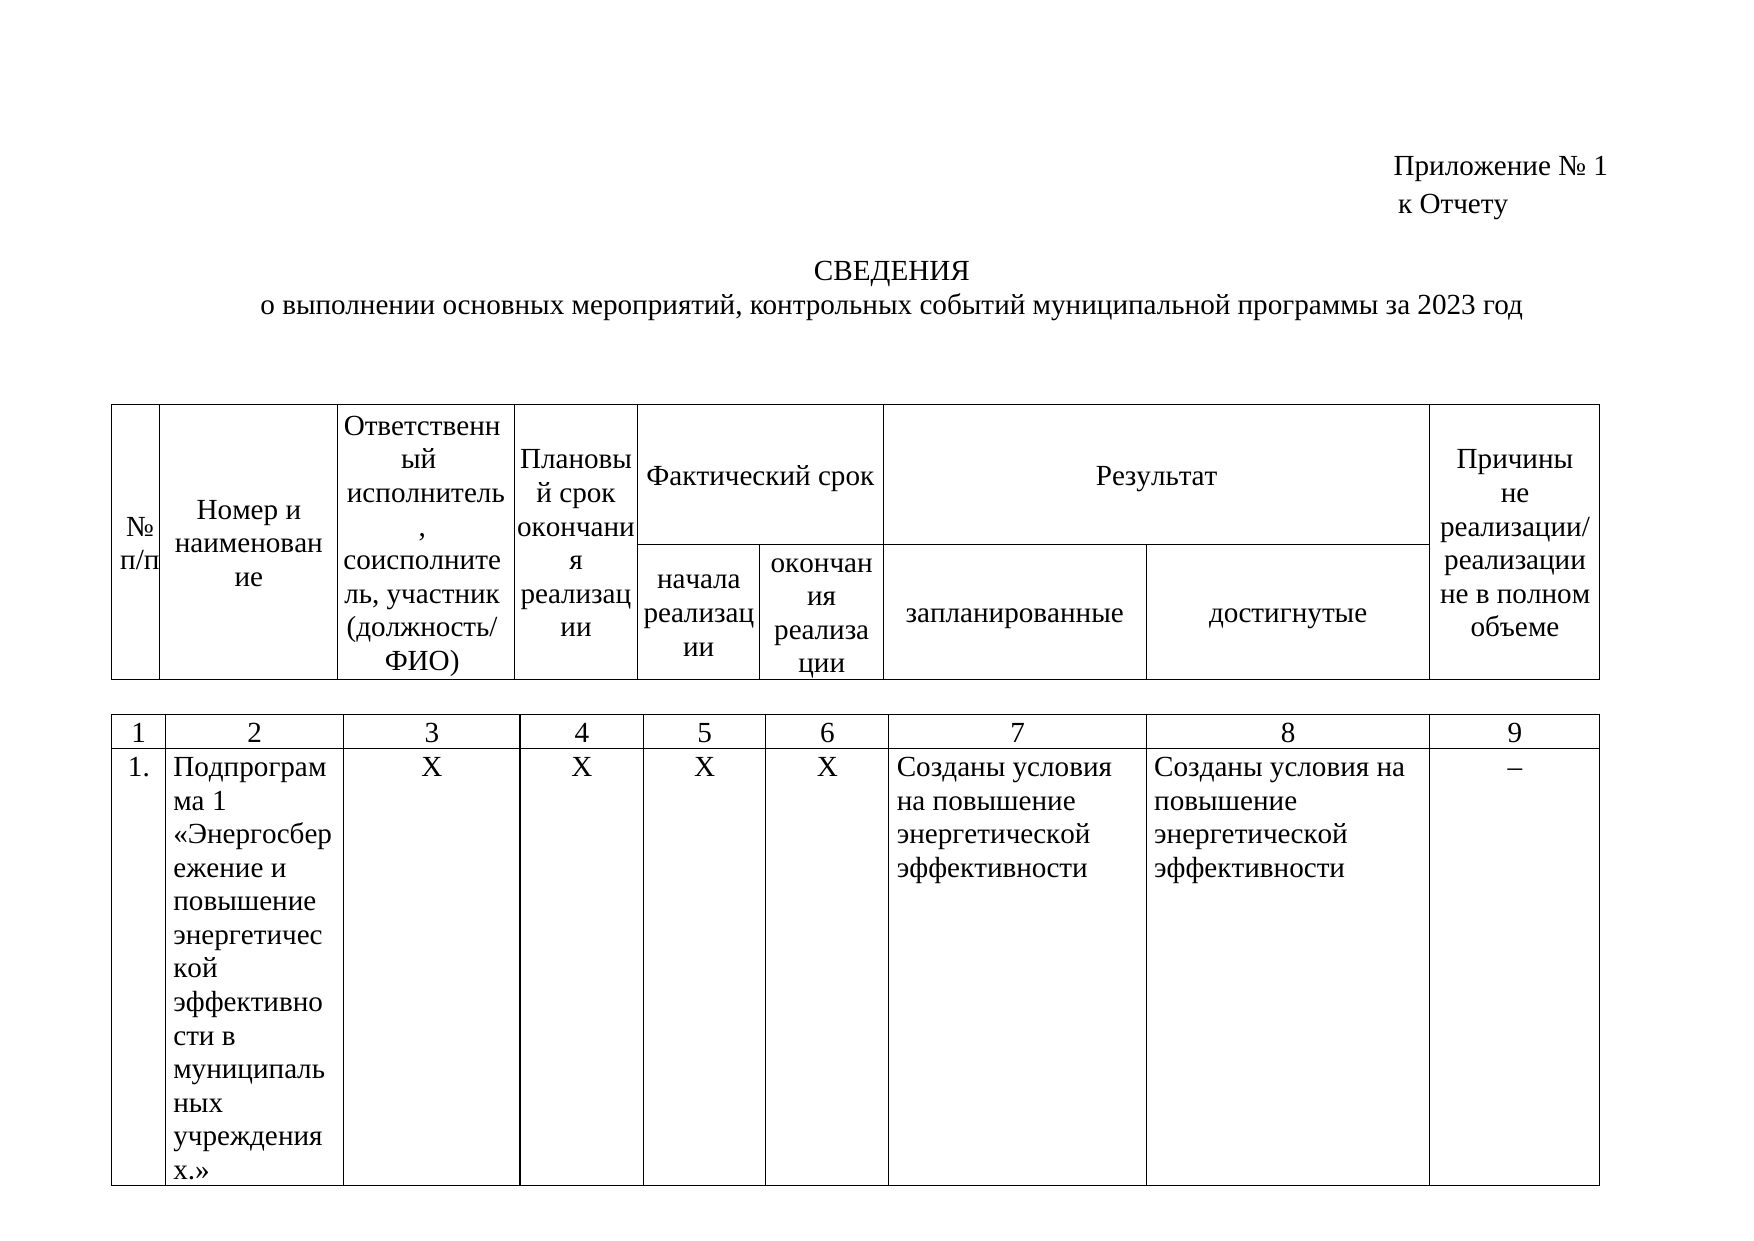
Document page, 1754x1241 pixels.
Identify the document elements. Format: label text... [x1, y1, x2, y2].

table_header Плановый срок окончания реализации [515, 405, 637, 679]
table_cell – [1430, 749, 1599, 1185]
table_header Номер и наименование [160, 405, 337, 679]
table_header 2 [166, 715, 343, 748]
table_header 4 [521, 715, 643, 748]
table_header 3 [344, 715, 519, 748]
table_header 7 [889, 715, 1146, 748]
table_header Результат [884, 405, 1429, 544]
table_header Причины не реализации/ реализации не в полном объеме [1430, 405, 1599, 679]
table_cell окончания реализации [760, 545, 883, 679]
table_cell X [521, 749, 643, 1185]
table_header 8 [1147, 715, 1429, 748]
table_header 9 [1430, 715, 1599, 748]
table_header 1 [112, 715, 165, 748]
table_header Ответственный исполнитель, соисполнитель, участник (должность/ ФИО) [338, 405, 514, 679]
table_cell начала реализации [638, 545, 759, 679]
table_cell Созданы условия на повышение энергетической эффективности [889, 749, 1146, 1185]
text к Отчету [1270, 186, 1636, 220]
table_cell Созданы условия на повышение энергетической эффективности [1147, 749, 1429, 1185]
text о выполнении основных мероприятий, контрольных событий муниципальной программы за 2023 год [148, 287, 1636, 320]
table_header № п/п [112, 405, 159, 679]
table_header 6 [766, 715, 888, 748]
table_header 5 [644, 715, 765, 748]
table_cell X [344, 749, 519, 1185]
table_cell X [766, 749, 888, 1185]
table_cell достигнутые [1147, 545, 1429, 679]
table_cell Подпрограмма 1 «Энергосбережение и повышение энергетической эффективности в муниципальных учреждениях.» [166, 749, 343, 1185]
text СВЕДЕНИЯ [148, 253, 1636, 287]
text Приложение № 1 [148, 148, 1636, 181]
table_cell запланированные [884, 545, 1146, 679]
table_cell 1. [112, 749, 165, 1185]
table_header Фактический срок [638, 405, 883, 544]
table_cell X [644, 749, 765, 1185]
